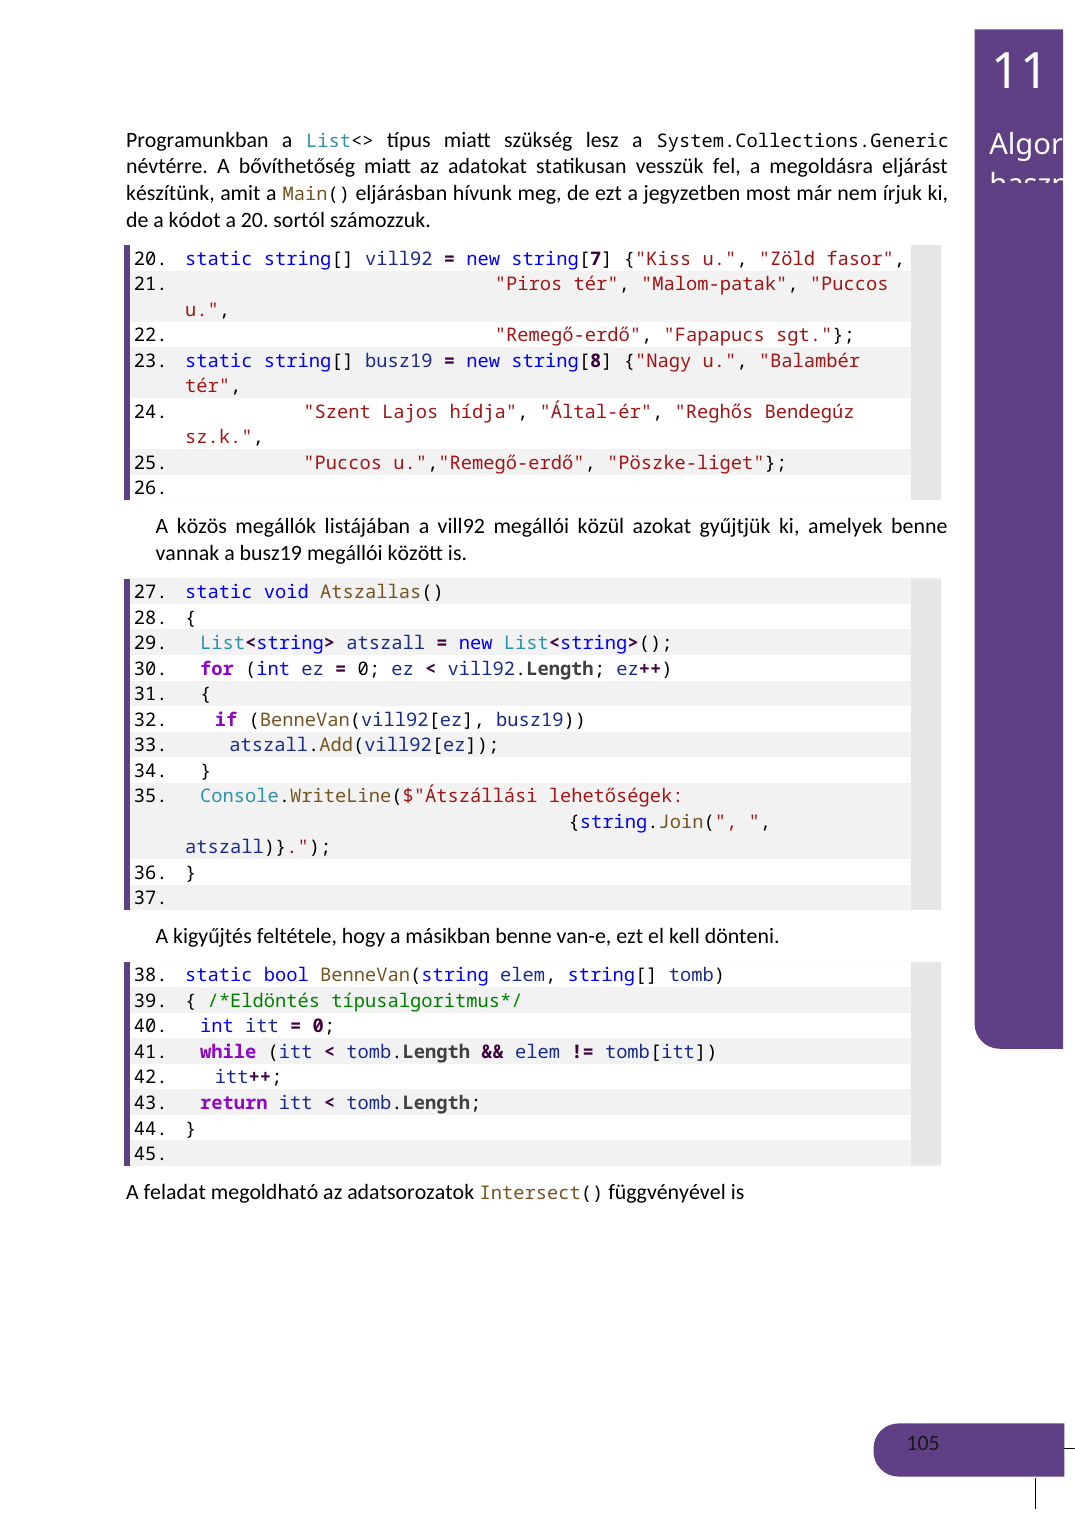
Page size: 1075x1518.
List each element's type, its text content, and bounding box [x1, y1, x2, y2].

text Programunkban a List<> típus miatt szükség lesz a System.Collections.Generic névtérre. A bővíthetőség miatt az adatokat statikusan vesszük fel, a megoldásra eljárást készítünk, amit a Main() eljárásban hívunk meg, de ezt a jegyzetben most már nem írjuk ki, de a kódot a 20. sortól számozzuk. [126, 126, 949, 232]
text A feladat megoldható az adatsorozatok Intersect() függvényével is [126, 1178, 949, 1205]
text A közös megállók listájában a vill92 megállói közül azokat gyűjtjük ki, amelyek benne vannak a busz19 megállói között is. [155, 513, 949, 566]
text A kigyűjtés feltétele, hogy a másikban benne van-e, ezt el kell dönteni. [155, 923, 949, 949]
